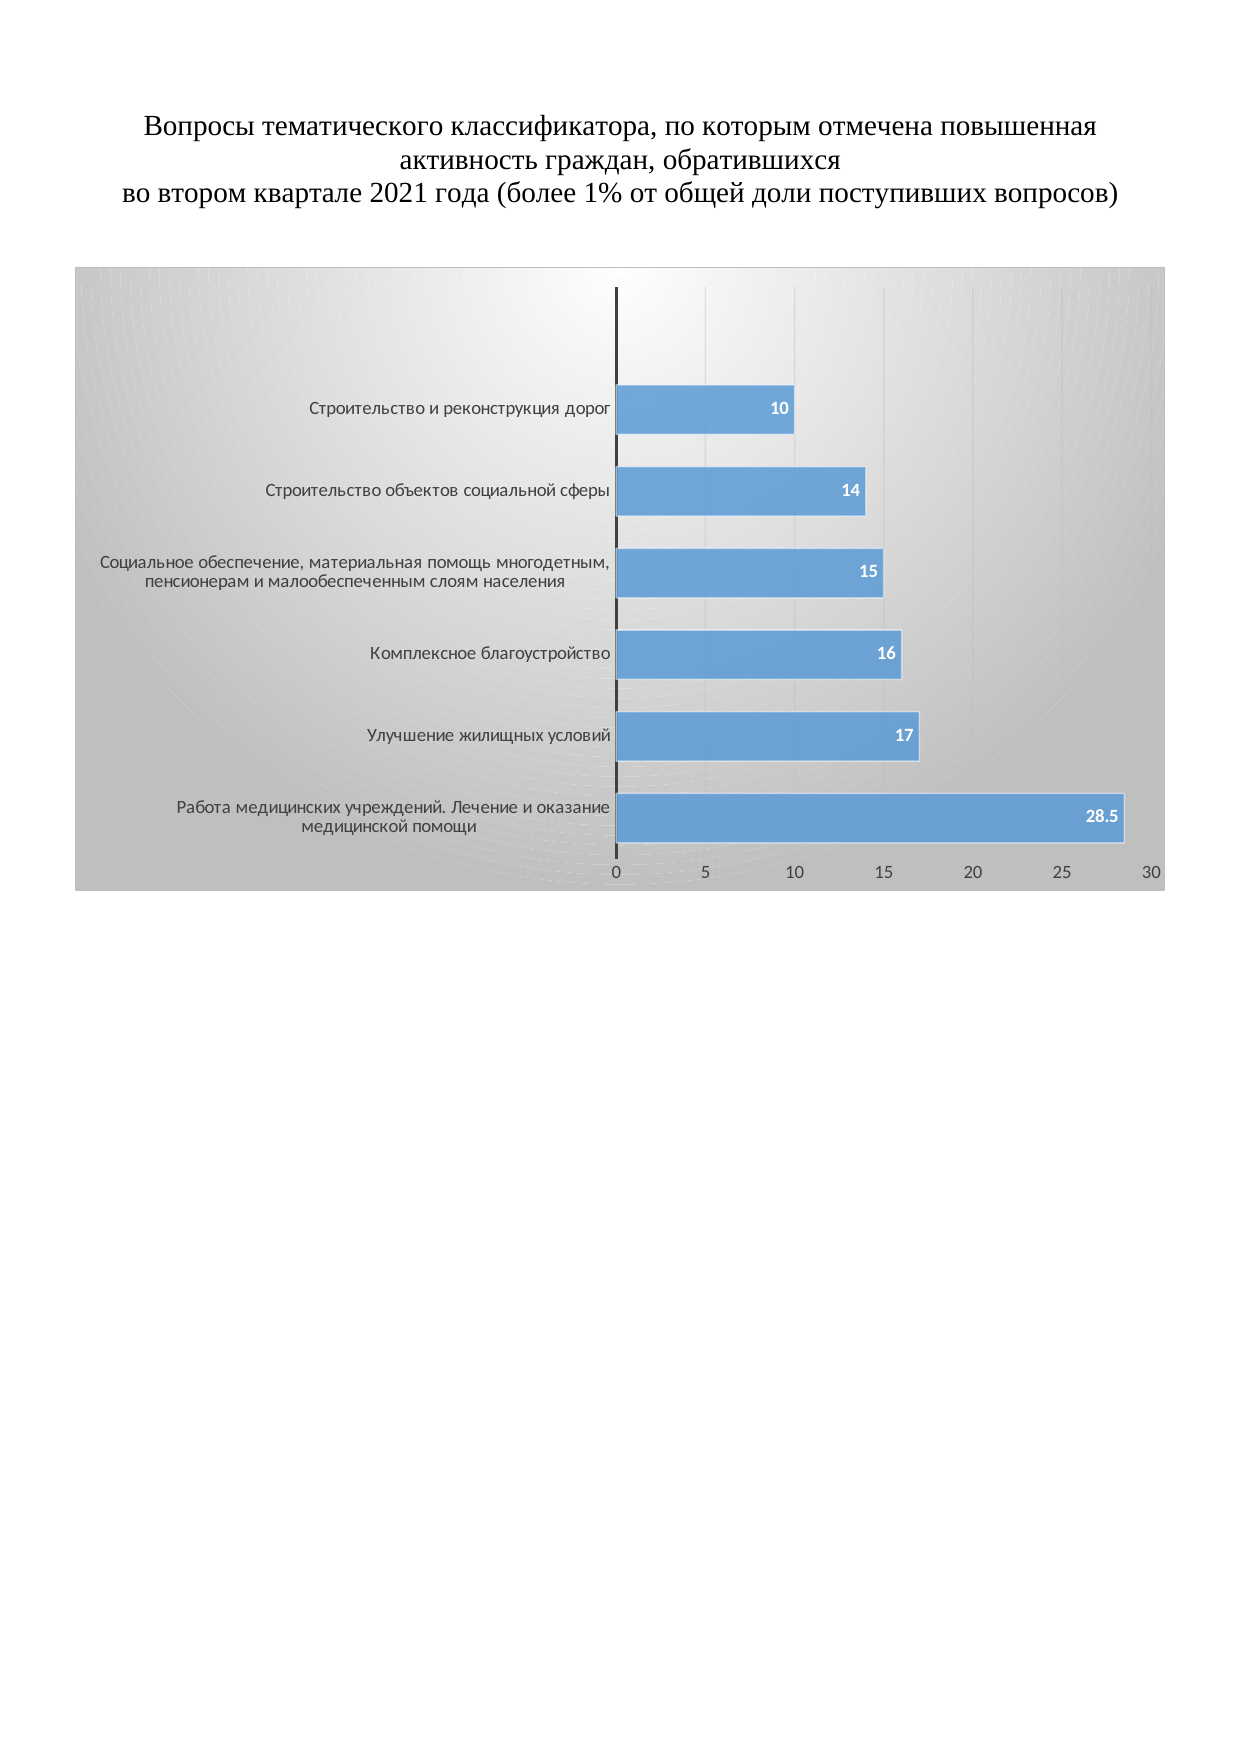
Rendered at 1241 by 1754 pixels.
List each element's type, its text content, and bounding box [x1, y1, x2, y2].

text во втором квартале 2021 года (более 1% от общей доли поступивших вопросов) [75, 176, 1165, 209]
text Вопросы тематического классификатора, по которым отмечена повышенная активность граждан, обратившихся [75, 108, 1165, 176]
